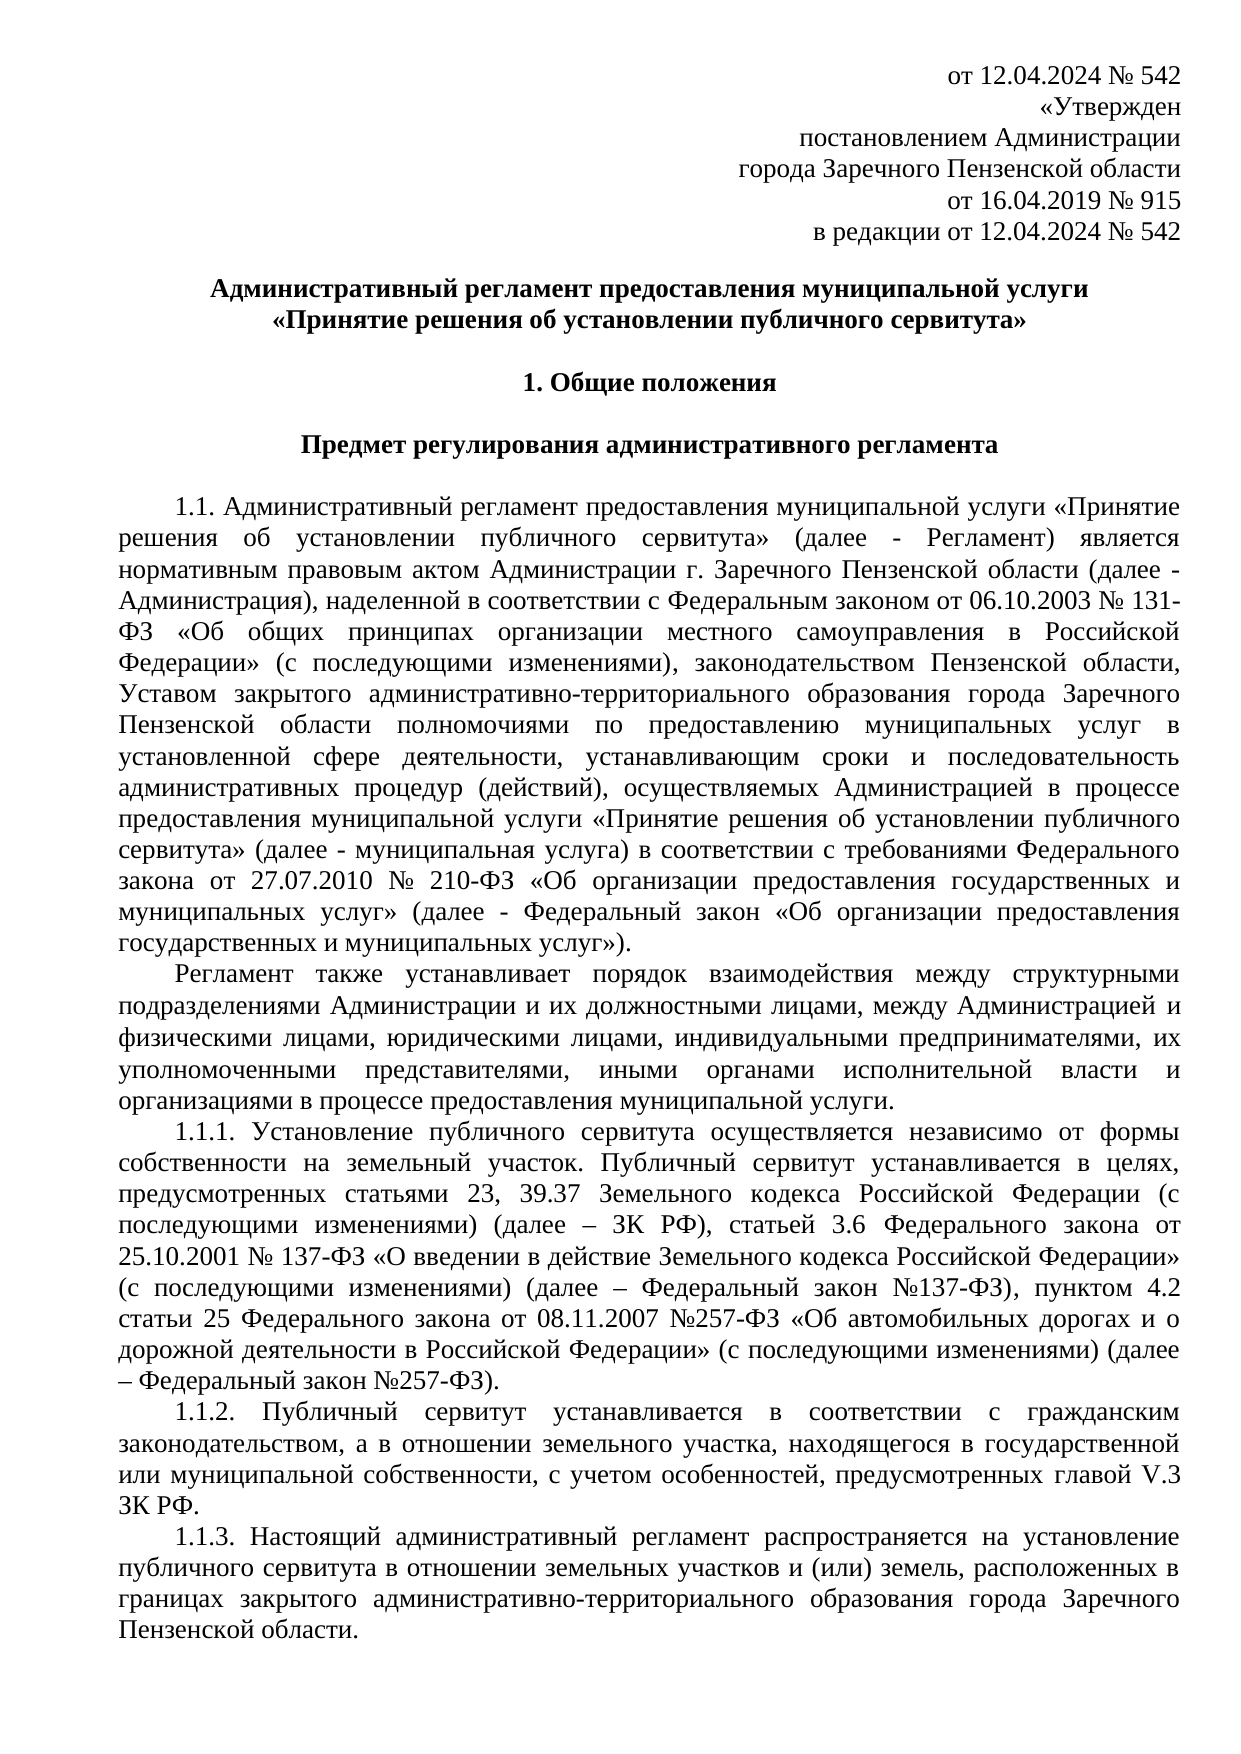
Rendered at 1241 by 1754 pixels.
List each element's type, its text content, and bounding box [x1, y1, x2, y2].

text постановлением Администрации [118, 121, 1181, 153]
text 1. Общие положения [118, 366, 1181, 397]
title Административный регламент предоставления муниципальной услуги [118, 272, 1181, 303]
text города Заречного Пензенской области [118, 153, 1181, 184]
text «Утвержден [118, 90, 1181, 121]
title «Принятие решения об установлении публичного сервитута» [118, 303, 1181, 335]
text от 12.04.2024 № 542 [118, 59, 1181, 90]
text Регламент также устанавливает порядок взаимодействия между структурными подразделениями Администрации и их должностными лицами, между Администрацией и физическими лицами, юридическими лицами, индивидуальными предпринимателями, их уполномоченными представителями, иными органами исполнительной власти и организациями в процессе предоставления муниципальной услуги. [118, 958, 1181, 1115]
text от 16.04.2019 № 915 [118, 184, 1181, 215]
text 1.1.2. Публичный сервитут устанавливается в соответствии с гражданским законодательством, а в отношении земельного участка, находящегося в государственной или муниципальной собственности, с учетом особенностей, предусмотренных главой V.3 ЗК РФ. [118, 1396, 1181, 1520]
text в редакции от 12.04.2024 № 542 [118, 215, 1181, 246]
text 1.1.1. Установление публичного сервитута осуществляется независимо от формы собственности на земельный участок. Публичный сервитут устанавливается в целях, предусмотренных статьями 23, 39.37 Земельного кодекса Российской Федерации (с последующими изменениями) (далее – ЗК РФ), статьей 3.6 Федерального закона от 25.10.2001 № 137-ФЗ «О введении в действие Земельного кодекса Российской Федерации» (с последующими изменениями) (далее – Федеральный закон №137-ФЗ), пунктом 4.2 статьи 25 Федерального закона от 08.11.2007 №257-ФЗ «Об автомобильных дорогах и о дорожной деятельности в Российской Федерации» (с последующими изменениями) (далее – Федеральный закон №257-ФЗ). [118, 1115, 1181, 1396]
text 1.1.3. Настоящий административный регламент распространяется на установление публичного сервитута в отношении земельных участков и (или) земель, расположенных в границах закрытого административно-территориального образования города Заречного Пензенской области. [118, 1520, 1181, 1645]
text 1.1. Административный регламент предоставления муниципальной услуги «Принятие решения об установлении публичного сервитута» (далее - Регламент) является нормативным правовым актом Администрации г. Заречного Пензенской области (далее - Администрация), наделенной в соответствии с Федеральным законом от 06.10.2003 № 131-ФЗ «Об общих принципах организации местного самоуправления в Российской Федерации» (с последующими изменениями), законодательством Пензенской области, Уставом закрытого административно-территориального образования города Заречного Пензенской области полномочиями по предоставлению муниципальных услуг в установленной сфере деятельности, устанавливающим сроки и последовательность административных процедур (действий), осуществляемых Администрацией в процессе предоставления муниципальной услуги «Принятие решения об установлении публичного сервитута» (далее - муниципальная услуга) в соответствии с требованиями Федерального закона от 27.07.2010 № 210-ФЗ «Об организации предоставления государственных и муниципальных услуг» (далее - Федеральный закон «Об организации предоставления государственных и муниципальных услуг»). [118, 490, 1181, 958]
text Предмет регулирования административного регламента [118, 428, 1181, 459]
